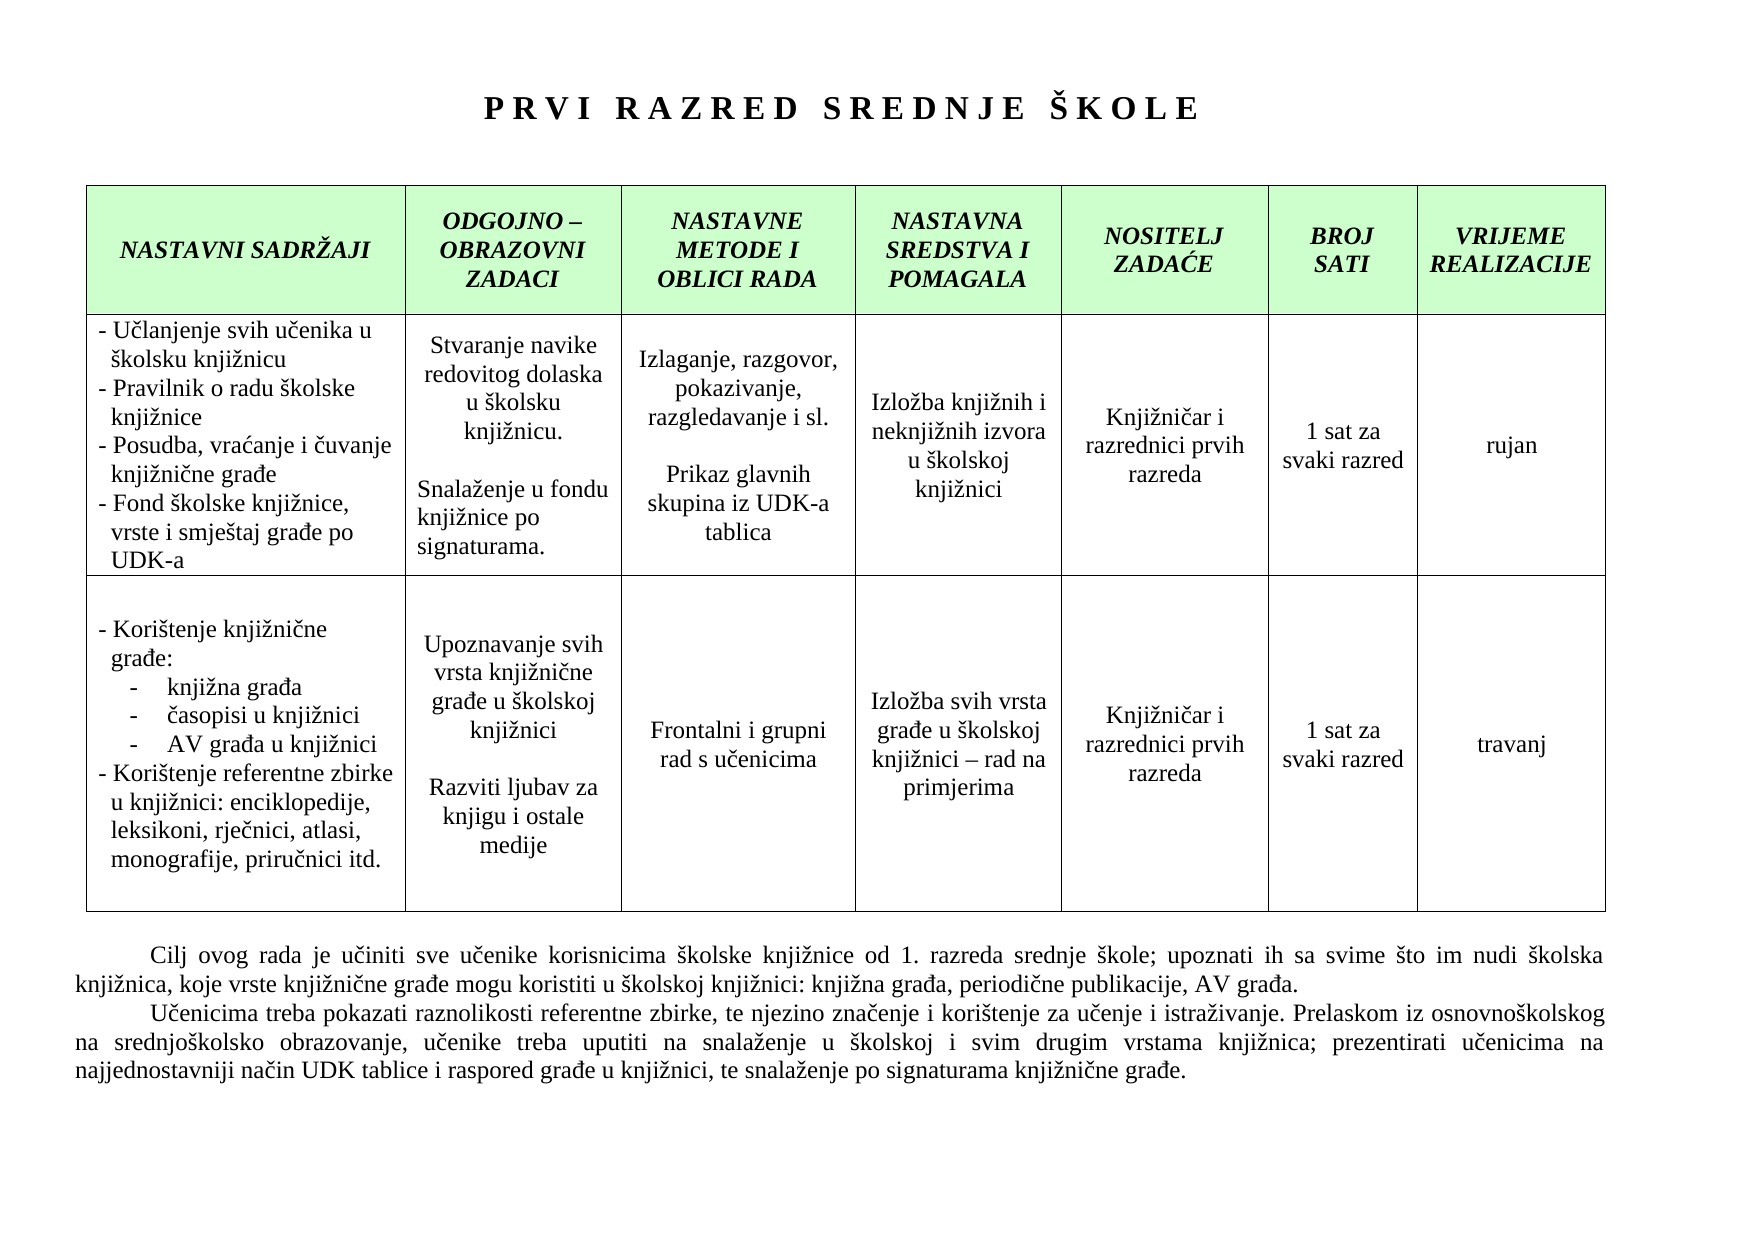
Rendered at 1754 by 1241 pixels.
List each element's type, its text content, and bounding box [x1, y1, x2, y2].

table_cell - Učlanjenje svih učenika u školsku knjižnicu - Pravilnik o radu školske knjižnice - Posudba, vraćanje i čuvanje knjižnične građe - Fond školske knjižnice, vrste i smještaj građe po UDK-a [87, 315, 405, 575]
table_cell Knjižničar i razrednici prvih razreda [1062, 576, 1268, 911]
text P R V I R A Z R E D S R E D N J E Š K O L E [75, 89, 1606, 127]
table_cell Izložba svih vrsta građe u školskoj knjižnici – rad na primjerima [856, 576, 1061, 911]
table_header ODGOJNO – OBRAZOVNI ZADACI [406, 186, 621, 313]
table_cell 1 sat za svaki razred [1269, 315, 1417, 575]
table_cell Frontalni i grupni rad s učenicima [622, 576, 855, 911]
table_cell - Korištenje knjižnične građe: knjižna građa časopisi u knjižnici AV građa u knjižnici - Korištenje referentne zbirke u knjižnici: enciklopedije, leksikoni, rječnici, atlasi, monografije, priručnici itd. [87, 576, 405, 911]
table_cell Upoznavanje svih vrsta knjižnične građe u školskoj knjižnici Razviti ljubav za knjigu i ostale medije [406, 576, 621, 911]
table_cell 1 sat za svaki razred [1269, 576, 1417, 911]
table_cell rujan [1418, 315, 1605, 575]
table_cell Izlaganje, razgovor, pokazivanje, razgledavanje i sl. Prikaz glavnih skupina iz UDK-a tablica [622, 315, 855, 575]
text Učenicima treba pokazati raznolikosti referentne zbirke, te njezino značenje i korištenje za učenje i istraživanje. Prelaskom iz osnovnoškolskog na srednjoškolsko obrazovanje, učenike treba uputiti na snalaženje u školskoj i svim drugim vrstama knjižnica; prezentirati učenicima na najjednostavniji način UDK tablice i raspored građe u knjižnici, te snalaženje po signaturama knjižnične građe. [75, 998, 1606, 1084]
table_header NASTAVNA SREDSTVA I POMAGALA [856, 186, 1061, 313]
text Cilj ovog rada je učiniti sve učenike korisnicima školske knjižnice od 1. razreda srednje škole; upoznati ih sa svime što im nudi školska knjižnica, koje vrste knjižnične građe mogu koristiti u školskoj knjižnici: knjižna građa, periodične publikacije, AV građa. [75, 941, 1606, 998]
table_cell travanj [1418, 576, 1605, 911]
table_header NASTAVNI SADRŽAJI [87, 186, 405, 313]
table_header VRIJEME REALIZACIJE [1418, 186, 1605, 313]
table_header NASTAVNE METODE I OBLICI RADA [622, 186, 855, 313]
table_cell Stvaranje navike redovitog dolaska u školsku knjižnicu. Snalaženje u fondu knjižnice po signaturama. [406, 315, 621, 575]
table_cell Izložba knjižnih i neknjižnih izvora u školskoj knjižnici [856, 315, 1061, 575]
table_header BROJ SATI [1269, 186, 1417, 313]
table_cell Knjižničar i razrednici prvih razreda [1062, 315, 1268, 575]
table_header NOSITELJ ZADAĆE [1062, 186, 1268, 313]
